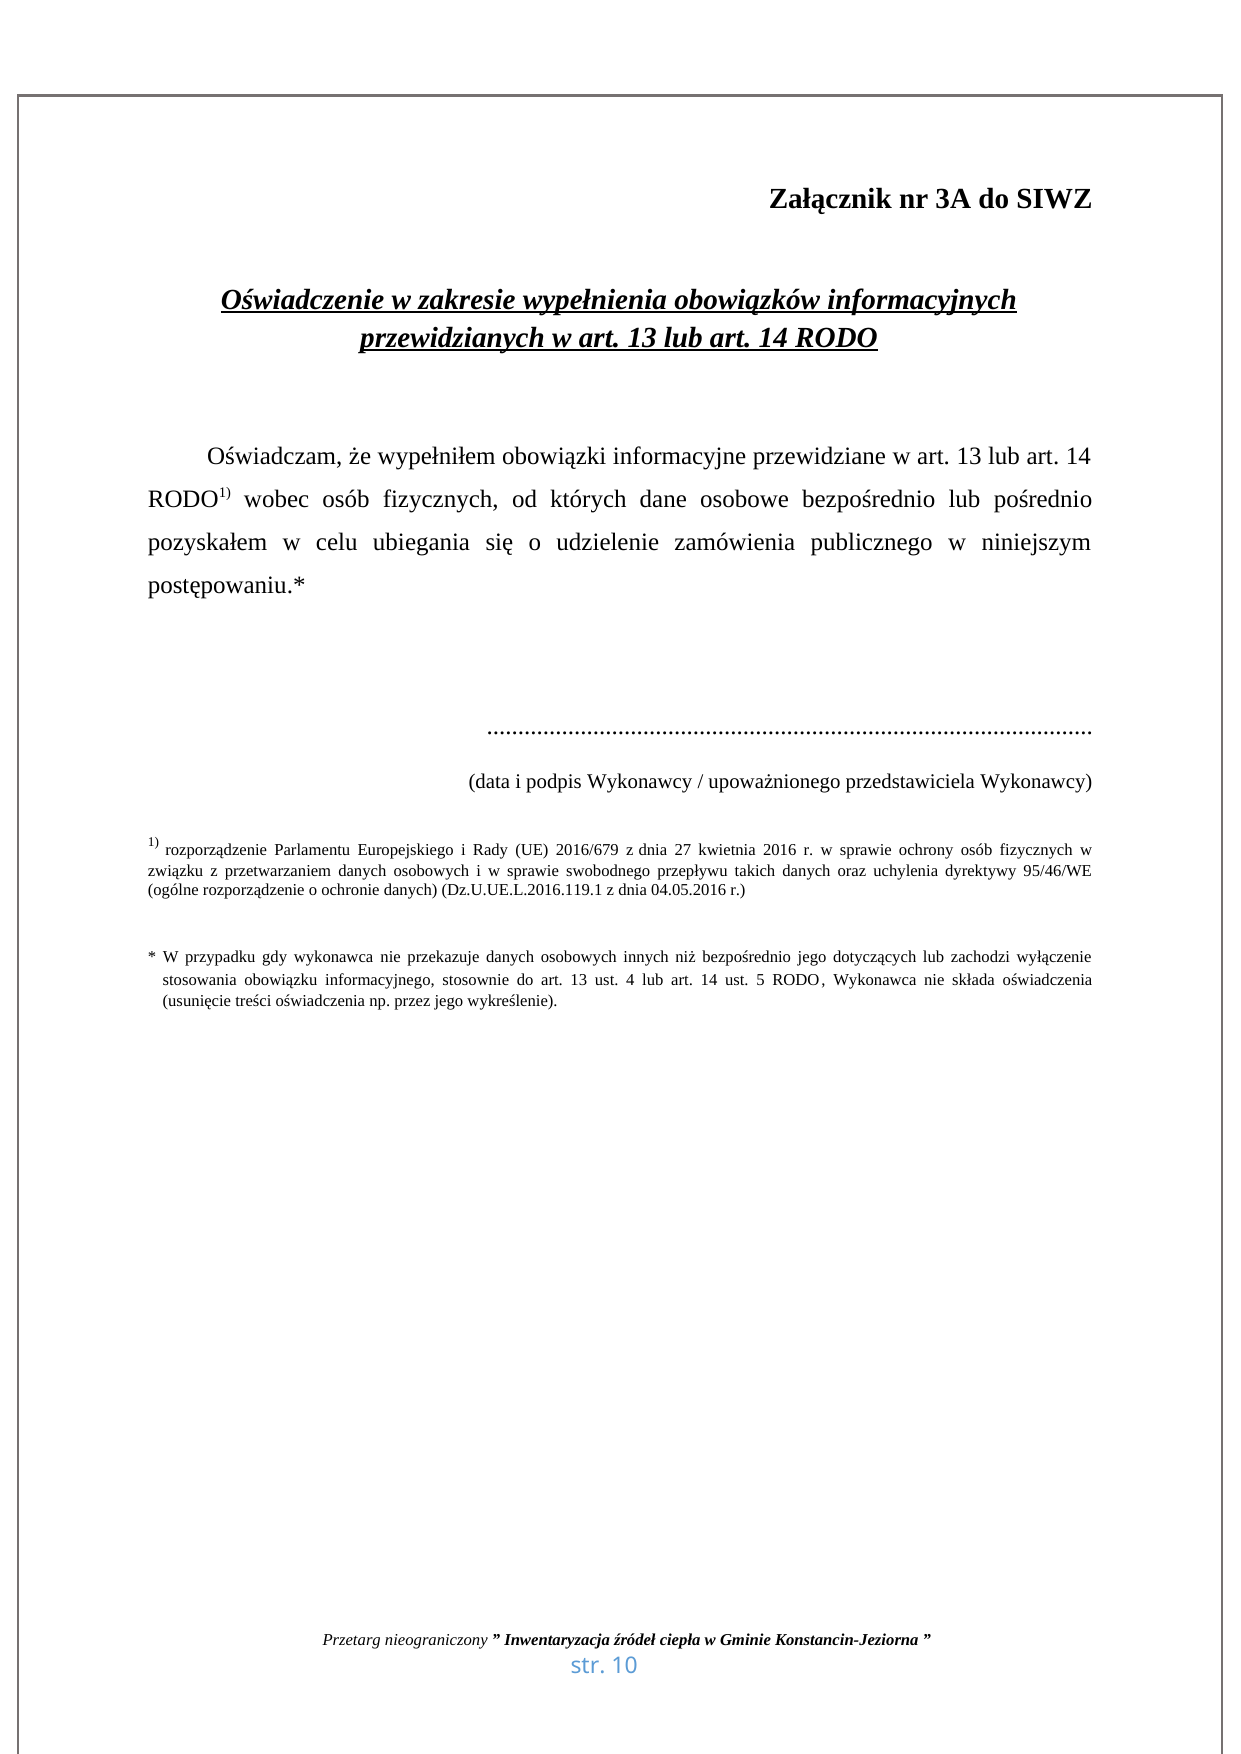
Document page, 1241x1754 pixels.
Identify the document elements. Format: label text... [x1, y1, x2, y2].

text * W przypadku gdy wykonawca nie przekazuje danych osobowych innych niż bezpośrednio jego dotyczących lub zachodzi wyłączenie stosowania obowiązku informacyjnego, stosownie do art. 13 ust. 4 lub art. 14 ust. 5 RODO, Wykonawca nie składa oświadczenia (usunięcie treści oświadczenia np. przez jego wykreślenie). [148, 947, 1092, 1010]
text Oświadczam, że wypełniłem obowiązki informacyjne przewidziane w art. 13 lub art. 14 RODO1) wobec osób fizycznych, od których dane osobowe bezpośrednio lub pośrednio pozyskałem w celu ubiegania się o udzielenie zamówienia publicznego w niniejszym postępowaniu.* [148, 441, 1092, 599]
text 1) rozporządzenie Parlamentu Europejskiego i Rady (UE) 2016/679 z dnia 27 kwietnia 2016 r. w sprawie ochrony osób fizycznych w związku z przetwarzaniem danych osobowych i w sprawie swobodnego przepływu takich danych oraz uchylenia dyrektywy 95/46/WE (ogólne rozporządzenie o ochronie danych) (Dz.U.UE.L.2016.119.1 z dnia 04.05.2016 r.) [148, 834, 1092, 899]
text ................................................................................................. [148, 711, 1092, 740]
text Załącznik nr 3A do SIWZ [148, 181, 1092, 215]
text (data i podpis Wykonawcy / upoważnionego przedstawiciela Wykonawcy) [148, 769, 1092, 793]
text Oświadczenie w zakresie wypełnienia obowiązków informacyjnych przewidzianych w art. 13 lub art. 14 RODO [148, 282, 1092, 354]
